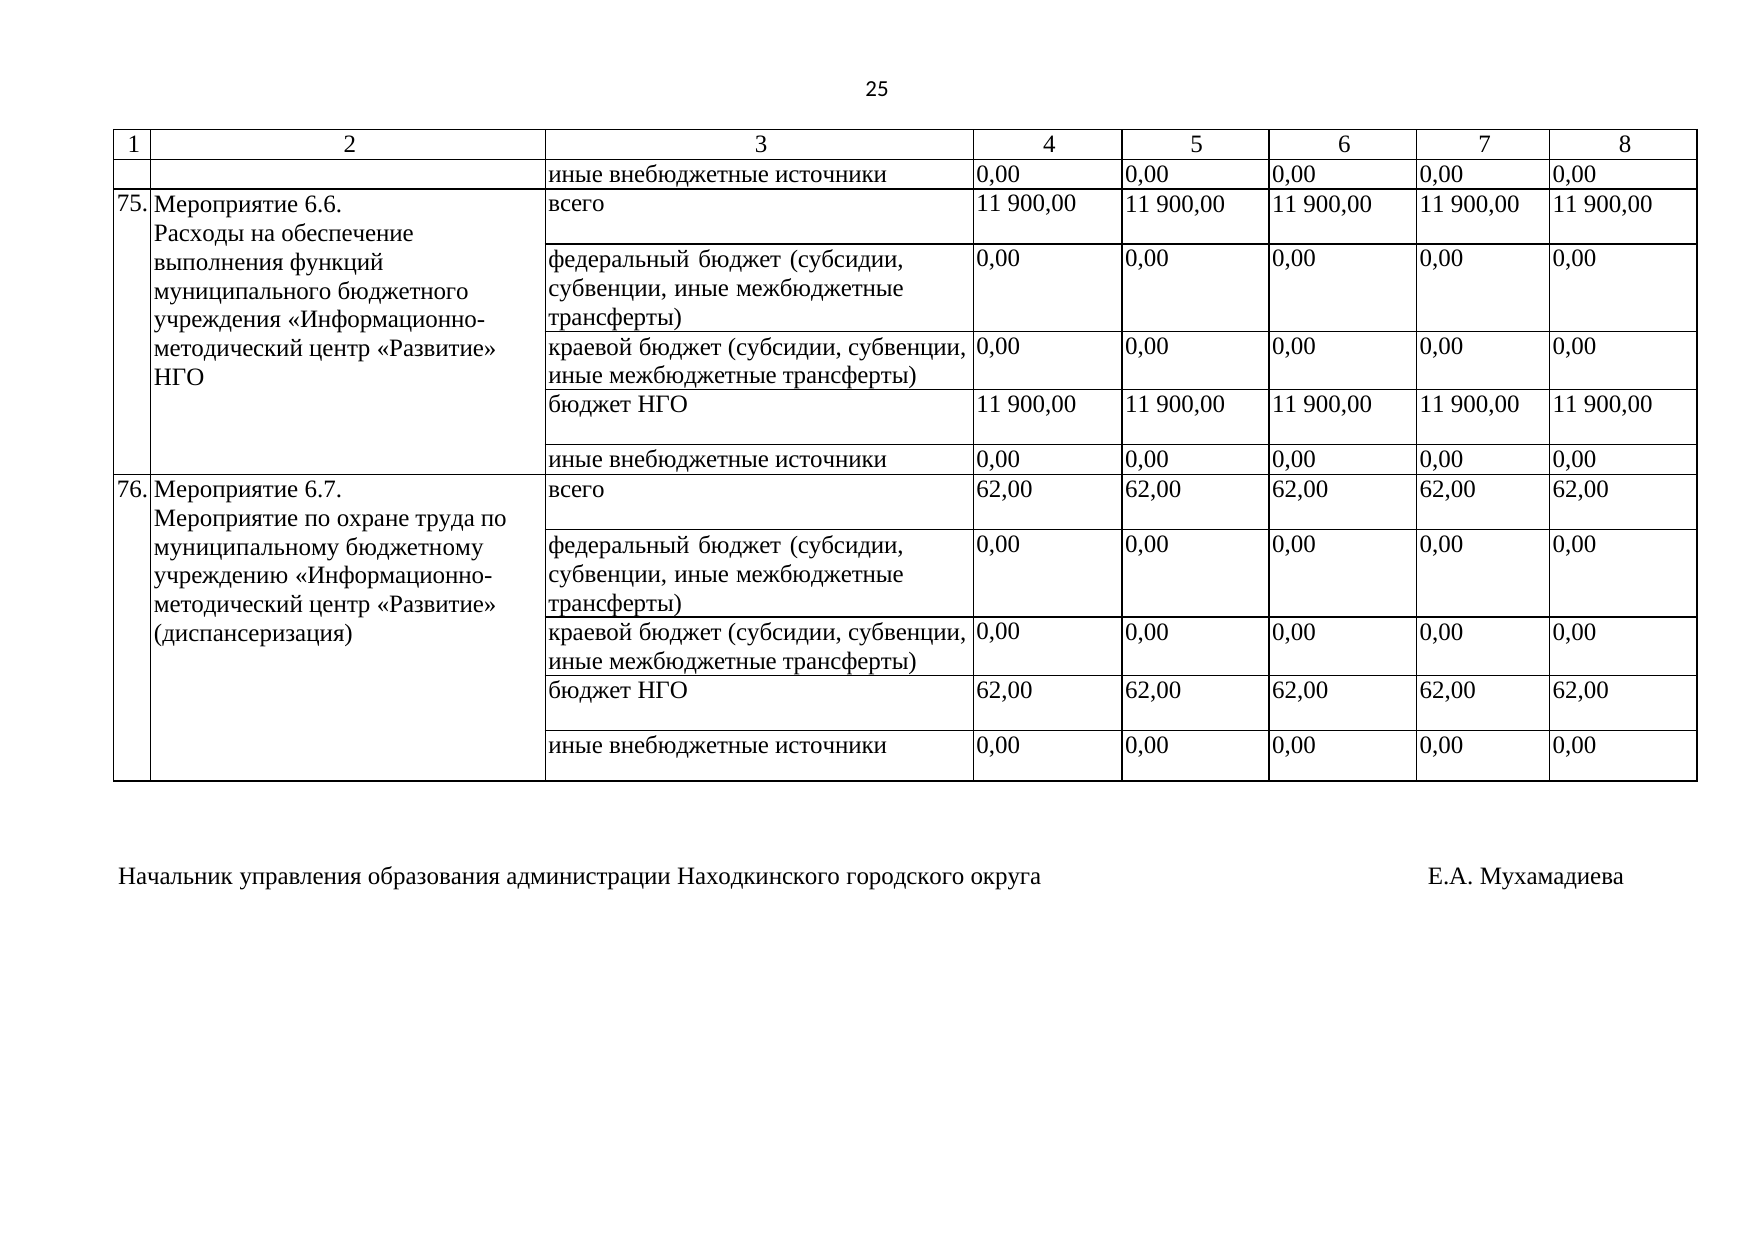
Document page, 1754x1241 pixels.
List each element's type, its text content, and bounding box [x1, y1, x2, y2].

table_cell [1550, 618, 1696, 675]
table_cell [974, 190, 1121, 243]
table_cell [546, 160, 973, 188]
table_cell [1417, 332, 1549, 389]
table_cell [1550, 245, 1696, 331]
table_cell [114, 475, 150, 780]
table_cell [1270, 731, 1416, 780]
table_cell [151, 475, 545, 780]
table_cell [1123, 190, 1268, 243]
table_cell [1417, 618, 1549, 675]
text Начальник управления образования администрации Находкинского городского округа Е.А. Мухамадиева [118, 861, 1710, 890]
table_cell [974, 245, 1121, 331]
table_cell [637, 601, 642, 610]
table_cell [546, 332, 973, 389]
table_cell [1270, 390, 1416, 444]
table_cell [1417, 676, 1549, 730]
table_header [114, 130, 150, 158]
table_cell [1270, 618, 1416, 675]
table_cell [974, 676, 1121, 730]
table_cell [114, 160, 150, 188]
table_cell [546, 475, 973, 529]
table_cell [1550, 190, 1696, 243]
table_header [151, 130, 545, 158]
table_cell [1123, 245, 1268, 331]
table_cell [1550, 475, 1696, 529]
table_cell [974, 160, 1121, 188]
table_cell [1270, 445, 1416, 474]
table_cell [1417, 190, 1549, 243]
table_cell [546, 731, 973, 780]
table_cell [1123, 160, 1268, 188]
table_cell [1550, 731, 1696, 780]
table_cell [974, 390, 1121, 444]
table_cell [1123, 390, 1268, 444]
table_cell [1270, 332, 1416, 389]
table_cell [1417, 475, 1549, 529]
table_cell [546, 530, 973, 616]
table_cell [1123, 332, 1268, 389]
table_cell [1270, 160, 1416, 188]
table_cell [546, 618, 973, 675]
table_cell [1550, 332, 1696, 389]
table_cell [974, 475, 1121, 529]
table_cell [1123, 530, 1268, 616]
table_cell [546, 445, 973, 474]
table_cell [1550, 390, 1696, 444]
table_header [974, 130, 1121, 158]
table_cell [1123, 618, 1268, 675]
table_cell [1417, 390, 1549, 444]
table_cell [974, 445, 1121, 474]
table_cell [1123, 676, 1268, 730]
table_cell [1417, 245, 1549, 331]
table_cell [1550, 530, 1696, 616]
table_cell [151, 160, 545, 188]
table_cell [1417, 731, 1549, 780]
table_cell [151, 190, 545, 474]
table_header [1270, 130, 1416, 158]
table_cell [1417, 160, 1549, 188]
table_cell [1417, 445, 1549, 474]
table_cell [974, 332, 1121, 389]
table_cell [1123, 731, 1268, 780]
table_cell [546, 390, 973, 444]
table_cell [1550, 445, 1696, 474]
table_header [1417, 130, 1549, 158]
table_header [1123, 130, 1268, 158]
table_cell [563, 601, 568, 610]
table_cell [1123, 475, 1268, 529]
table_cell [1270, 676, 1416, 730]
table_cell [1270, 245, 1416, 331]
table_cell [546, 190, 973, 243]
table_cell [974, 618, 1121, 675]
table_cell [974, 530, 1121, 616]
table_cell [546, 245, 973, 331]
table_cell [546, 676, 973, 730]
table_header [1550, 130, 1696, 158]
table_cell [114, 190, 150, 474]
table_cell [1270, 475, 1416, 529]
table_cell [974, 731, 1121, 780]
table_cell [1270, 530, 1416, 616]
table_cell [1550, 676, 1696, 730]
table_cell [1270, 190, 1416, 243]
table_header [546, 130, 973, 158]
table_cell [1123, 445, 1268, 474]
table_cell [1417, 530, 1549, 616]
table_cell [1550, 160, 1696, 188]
